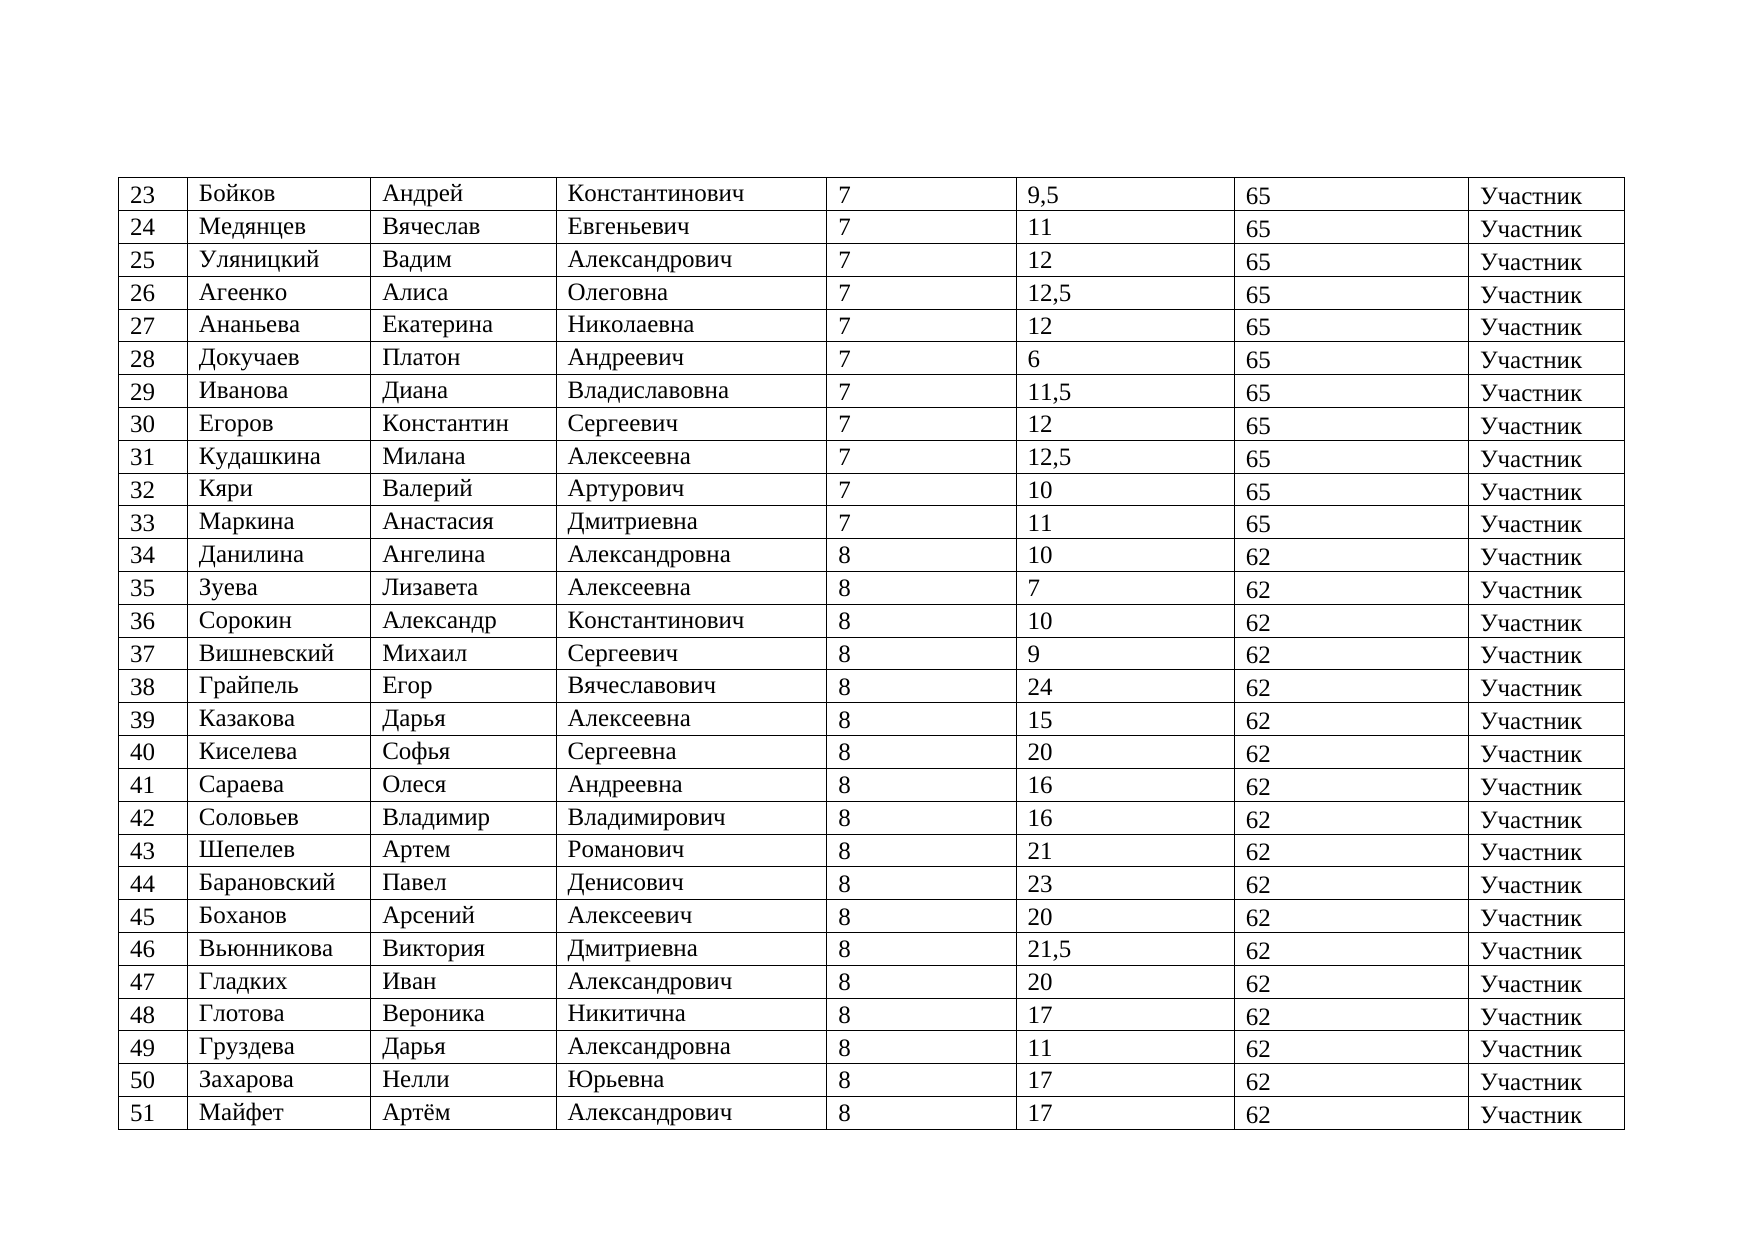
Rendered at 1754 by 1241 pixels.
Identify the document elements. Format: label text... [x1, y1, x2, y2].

table_cell Участник [1469, 605, 1624, 637]
table_cell Медянцев [188, 211, 370, 243]
table_cell 8 [827, 802, 1016, 833]
table_cell Лизавета [371, 572, 556, 604]
table_cell Бойков [188, 178, 370, 210]
table_cell Уляницкий [188, 244, 370, 276]
table_cell Дмитриевна [557, 506, 826, 538]
table_cell 8 [827, 703, 1016, 735]
table_cell Олеся [371, 769, 556, 801]
table_cell Участник [1469, 211, 1624, 243]
table_cell 8 [827, 1031, 1016, 1063]
table_cell Киселева [188, 736, 370, 768]
table_cell 25 [119, 244, 187, 276]
table_cell Участник [1469, 999, 1624, 1030]
table_cell Участник [1469, 474, 1624, 505]
table_cell 50 [119, 1064, 187, 1096]
table_cell Участник [1469, 670, 1624, 702]
table_cell 43 [119, 835, 187, 866]
table_cell Евгеньевич [557, 211, 826, 243]
table_cell Участник [1469, 736, 1624, 768]
table_cell Грайпель [188, 670, 370, 702]
table_cell 62 [1235, 999, 1468, 1030]
table_cell Артем [371, 835, 556, 866]
table_cell 8 [827, 867, 1016, 899]
table_cell Кудашкина [188, 441, 370, 472]
table_cell Дарья [371, 703, 556, 735]
table_cell Андреевич [557, 342, 826, 374]
table_cell Диана [371, 375, 556, 407]
table_cell 12,5 [1017, 441, 1234, 472]
table_cell 65 [1235, 277, 1468, 308]
table_cell Глотова [188, 999, 370, 1030]
table_cell Сараева [188, 769, 370, 801]
table_cell 11 [1017, 506, 1234, 538]
table_cell 24 [119, 211, 187, 243]
table_cell Участник [1469, 342, 1624, 374]
table_cell Вишневский [188, 638, 370, 669]
table_cell Сорокин [188, 605, 370, 637]
table_cell 65 [1235, 211, 1468, 243]
table_cell 62 [1235, 1097, 1468, 1129]
table_cell 62 [1235, 605, 1468, 637]
table_cell 7 [1017, 572, 1234, 604]
table_cell 37 [119, 638, 187, 669]
table_cell 8 [827, 539, 1016, 571]
table_cell 62 [1235, 900, 1468, 932]
table_cell 7 [827, 506, 1016, 538]
table_cell 15 [1017, 703, 1234, 735]
table_cell Дарья [371, 1031, 556, 1063]
table_cell Александрович [557, 244, 826, 276]
table_cell Участник [1469, 769, 1624, 801]
table_cell Софья [371, 736, 556, 768]
table_cell 7 [827, 441, 1016, 472]
table_cell Алиса [371, 277, 556, 308]
table_cell 8 [827, 966, 1016, 997]
table_cell 65 [1235, 506, 1468, 538]
table_cell 8 [827, 1097, 1016, 1129]
table_cell Сергеевич [557, 638, 826, 669]
table_cell 11 [1017, 1031, 1234, 1063]
table_cell Участник [1469, 277, 1624, 308]
table_cell Участник [1469, 506, 1624, 538]
table_cell Агеенко [188, 277, 370, 308]
table_cell 17 [1017, 1097, 1234, 1129]
table_cell Шепелев [188, 835, 370, 866]
table_cell Груздева [188, 1031, 370, 1063]
table_cell Участник [1469, 638, 1624, 669]
table_cell Владимир [371, 802, 556, 833]
table_cell 62 [1235, 867, 1468, 899]
table_cell Участник [1469, 375, 1624, 407]
table_cell 10 [1017, 474, 1234, 505]
table_cell Барановский [188, 867, 370, 899]
table_cell 62 [1235, 572, 1468, 604]
table_cell 6 [1017, 342, 1234, 374]
table_cell 9 [1017, 638, 1234, 669]
table_cell Участник [1469, 802, 1624, 833]
table_cell 8 [827, 999, 1016, 1030]
table_cell 8 [827, 638, 1016, 669]
table_cell 12 [1017, 310, 1234, 341]
table_cell Александровна [557, 539, 826, 571]
table_cell Нелли [371, 1064, 556, 1096]
table_cell 62 [1235, 1031, 1468, 1063]
table_cell 7 [827, 375, 1016, 407]
table_cell Маркина [188, 506, 370, 538]
table_cell Участник [1469, 933, 1624, 965]
table_cell Иванова [188, 375, 370, 407]
table_cell 35 [119, 572, 187, 604]
table_cell Казакова [188, 703, 370, 735]
table_cell 49 [119, 1031, 187, 1063]
table_cell Константинович [557, 178, 826, 210]
table_cell 46 [119, 933, 187, 965]
table_cell Участник [1469, 835, 1624, 866]
table_cell Александрович [557, 966, 826, 997]
table_cell 62 [1235, 638, 1468, 669]
table_cell Екатерина [371, 310, 556, 341]
table_cell Вероника [371, 999, 556, 1030]
table_cell 45 [119, 900, 187, 932]
table_cell 17 [1017, 999, 1234, 1030]
table_cell 65 [1235, 441, 1468, 472]
table_cell Участник [1469, 572, 1624, 604]
table_cell Платон [371, 342, 556, 374]
table_cell 8 [827, 933, 1016, 965]
table_cell 51 [119, 1097, 187, 1129]
table_cell 29 [119, 375, 187, 407]
table_cell Участник [1469, 441, 1624, 472]
table_cell Участник [1469, 244, 1624, 276]
table_cell Артурович [557, 474, 826, 505]
table_cell Данилина [188, 539, 370, 571]
table_cell 12,5 [1017, 277, 1234, 308]
table_cell 17 [1017, 1064, 1234, 1096]
table_cell Кяри [188, 474, 370, 505]
table_cell 8 [827, 605, 1016, 637]
table_cell 12 [1017, 244, 1234, 276]
table_cell Денисович [557, 867, 826, 899]
table_cell 7 [827, 277, 1016, 308]
table_cell 23 [119, 178, 187, 210]
table_cell Сергеевна [557, 736, 826, 768]
table_cell Егоров [188, 408, 370, 440]
table_cell Юрьевна [557, 1064, 826, 1096]
table_cell 65 [1235, 310, 1468, 341]
table_cell 7 [827, 178, 1016, 210]
table_cell 11 [1017, 211, 1234, 243]
table_cell Вадим [371, 244, 556, 276]
table_cell 11,5 [1017, 375, 1234, 407]
table_cell 8 [827, 736, 1016, 768]
table_cell Арсений [371, 900, 556, 932]
table_cell 36 [119, 605, 187, 637]
table_cell 48 [119, 999, 187, 1030]
table_cell 32 [119, 474, 187, 505]
table_cell Николаевна [557, 310, 826, 341]
table_cell Милана [371, 441, 556, 472]
table_cell 62 [1235, 736, 1468, 768]
table_cell 7 [827, 474, 1016, 505]
table_cell 16 [1017, 802, 1234, 833]
table_cell 20 [1017, 966, 1234, 997]
table_cell 39 [119, 703, 187, 735]
table_cell Ананьева [188, 310, 370, 341]
table_cell 8 [827, 769, 1016, 801]
table_cell 65 [1235, 375, 1468, 407]
table_cell 38 [119, 670, 187, 702]
table_cell Александр [371, 605, 556, 637]
table_cell Майфет [188, 1097, 370, 1129]
table_cell 26 [119, 277, 187, 308]
table_cell Андрей [371, 178, 556, 210]
table_cell Александровна [557, 1031, 826, 1063]
table_cell 8 [827, 670, 1016, 702]
table_cell Участник [1469, 1097, 1624, 1129]
table_cell Константинович [557, 605, 826, 637]
table_cell 10 [1017, 539, 1234, 571]
table_cell 65 [1235, 244, 1468, 276]
table_cell Докучаев [188, 342, 370, 374]
table_cell Иван [371, 966, 556, 997]
table_cell 31 [119, 441, 187, 472]
table_cell Участник [1469, 539, 1624, 571]
table_cell 10 [1017, 605, 1234, 637]
table_cell Михаил [371, 638, 556, 669]
table_cell 20 [1017, 736, 1234, 768]
table_cell 8 [827, 900, 1016, 932]
table_cell Андреевна [557, 769, 826, 801]
table_cell Боханов [188, 900, 370, 932]
table_cell Алексеевич [557, 900, 826, 932]
table_cell 8 [827, 572, 1016, 604]
table_cell 20 [1017, 900, 1234, 932]
table_cell 7 [827, 244, 1016, 276]
table_cell 62 [1235, 1064, 1468, 1096]
table_cell 34 [119, 539, 187, 571]
table_cell 16 [1017, 769, 1234, 801]
table_cell Соловьев [188, 802, 370, 833]
table_cell Вячеславович [557, 670, 826, 702]
table_cell Вьюнникова [188, 933, 370, 965]
table_cell Участник [1469, 1064, 1624, 1096]
table_cell Александрович [557, 1097, 826, 1129]
table_cell Олеговна [557, 277, 826, 308]
table_cell Ангелина [371, 539, 556, 571]
table_cell 30 [119, 408, 187, 440]
table_cell Павел [371, 867, 556, 899]
table_cell Захарова [188, 1064, 370, 1096]
table_cell Вячеслав [371, 211, 556, 243]
table_cell Участник [1469, 900, 1624, 932]
table_cell 62 [1235, 835, 1468, 866]
table_cell 65 [1235, 408, 1468, 440]
table_cell Участник [1469, 310, 1624, 341]
table_cell 62 [1235, 933, 1468, 965]
table_cell Алексеевна [557, 703, 826, 735]
table_cell 9,5 [1017, 178, 1234, 210]
table_cell 12 [1017, 408, 1234, 440]
table_cell Участник [1469, 867, 1624, 899]
table_cell 28 [119, 342, 187, 374]
table_cell 33 [119, 506, 187, 538]
table_cell 7 [827, 211, 1016, 243]
table_cell 23 [1017, 867, 1234, 899]
table_cell 65 [1235, 178, 1468, 210]
table_cell 62 [1235, 703, 1468, 735]
table_cell 21,5 [1017, 933, 1234, 965]
table_cell Участник [1469, 408, 1624, 440]
table_cell 8 [827, 1064, 1016, 1096]
table_cell Участник [1469, 178, 1624, 210]
table_cell Артём [371, 1097, 556, 1129]
table_cell Владимирович [557, 802, 826, 833]
table_cell 24 [1017, 670, 1234, 702]
table_cell 44 [119, 867, 187, 899]
table_cell Константин [371, 408, 556, 440]
table_cell Участник [1469, 703, 1624, 735]
table_cell Дмитриевна [557, 933, 826, 965]
table_cell Участник [1469, 1031, 1624, 1063]
table_cell Алексеевна [557, 441, 826, 472]
table_cell 7 [827, 342, 1016, 374]
table_cell 62 [1235, 539, 1468, 571]
table_cell 62 [1235, 966, 1468, 997]
table_cell Владиславовна [557, 375, 826, 407]
table_cell 62 [1235, 769, 1468, 801]
table_cell 62 [1235, 670, 1468, 702]
table_cell Валерий [371, 474, 556, 505]
table_cell 47 [119, 966, 187, 997]
table_cell 7 [827, 408, 1016, 440]
table_cell Сергеевич [557, 408, 826, 440]
table_cell 8 [827, 835, 1016, 866]
table_cell Зуева [188, 572, 370, 604]
table_cell 65 [1235, 342, 1468, 374]
table_cell Романович [557, 835, 826, 866]
table_cell Виктория [371, 933, 556, 965]
table_cell Участник [1469, 966, 1624, 997]
table_cell Алексеевна [557, 572, 826, 604]
table_cell 65 [1235, 474, 1468, 505]
table_cell 42 [119, 802, 187, 833]
table_cell 7 [827, 310, 1016, 341]
table_cell 62 [1235, 802, 1468, 833]
table_cell 40 [119, 736, 187, 768]
table_cell Никитична [557, 999, 826, 1030]
table_cell Гладких [188, 966, 370, 997]
table_cell 41 [119, 769, 187, 801]
table_cell Егор [371, 670, 556, 702]
table_cell Анастасия [371, 506, 556, 538]
table_cell 21 [1017, 835, 1234, 866]
table_cell 27 [119, 310, 187, 341]
